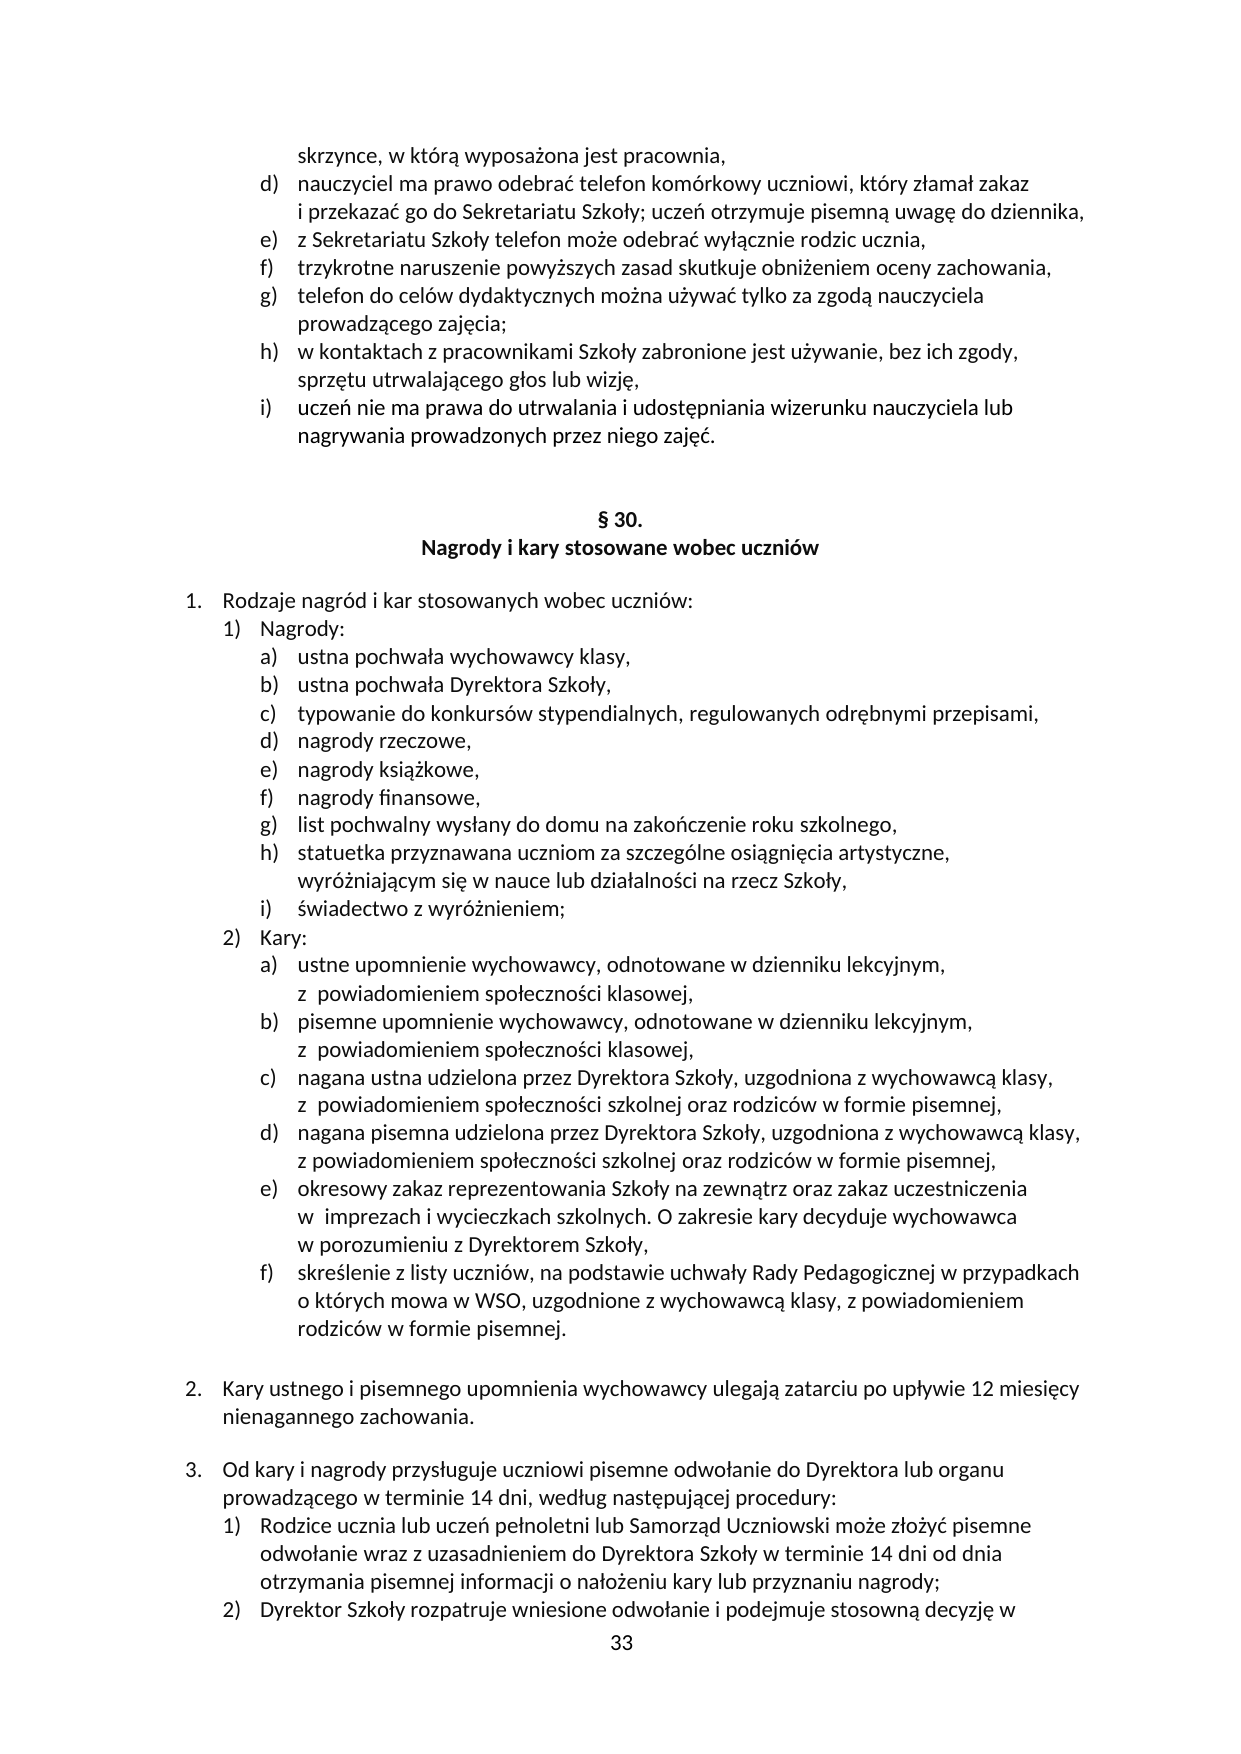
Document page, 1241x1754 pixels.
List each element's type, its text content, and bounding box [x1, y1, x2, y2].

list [260, 142, 1081, 169]
list Kary ustnego i pisemnego upomnienia wychowawcy ulegają zatarciu po upływie 12 miesięcy nienagannego zachowania. [185, 1374, 1081, 1430]
text Nagrody i kary stosowane wobec uczniów [188, 533, 1052, 561]
list nagrody finansowe, [260, 783, 1105, 811]
list list pochwalny wysłany do domu na zakończenie roku szkolnego, [260, 811, 1105, 838]
list typowanie do konkursów stypendialnych, regulowanych odrębnymi przepisami, [260, 699, 1105, 727]
list telefon do celów dydaktycznych można używać tylko za zgodą nauczyciela prowadzącego zajęcia; [260, 281, 986, 337]
list trzykrotne naruszenie powyższych zasad skutkuje obniżeniem oceny zachowania, [260, 253, 1105, 281]
text otrzymania pisemnej informacji o nałożeniu kary lub przyznaniu nagrody; [260, 1567, 1105, 1595]
list statuetka przyznawana uczniom za szczególne osiągnięcia artystyczne, wyróżniającym się w nauce lub działalności na rzecz Szkoły, [260, 838, 952, 894]
list nagana pisemna udzielona przez Dyrektora Szkoły, uzgodniona z wychowawcą klasy, z powiadomieniem społeczności szkolnej oraz rodziców w formie pisemnej, [260, 1118, 1082, 1174]
list ustne upomnienie wychowawcy, odnotowane w dzienniku lekcyjnym, z powiadomieniem społeczności klasowej, [260, 951, 962, 1007]
list skreślenie z listy uczniów, na podstawie uchwały Rady Pedagogicznej w przypadkach o których mowa w WSO, uzgodnione z wychowawcą klasy, z powiadomieniem [260, 1258, 1081, 1314]
list w kontaktach z pracownikami Szkoły zabronione jest używanie, bez ich zgody, sprzętu utrwalającego głos lub wizję, [260, 337, 1020, 393]
list nagrody książkowe, [260, 755, 1105, 783]
list z Sekretariatu Szkoły telefon może odebrać wyłącznie rodzic ucznia, [260, 225, 1105, 253]
text rodziców w formie pisemnej. [297, 1314, 1105, 1342]
list Kary: [222, 923, 1105, 951]
list nagana ustna udzielona przez Dyrektora Szkoły, uzgodniona z wychowawcą klasy, z powiadomieniem społeczności szkolnej oraz rodziców w formie pisemnej, [260, 1063, 1069, 1118]
list Nagrody: [222, 614, 1105, 642]
list okresowy zakaz reprezentowania Szkoły na zewnątrz oraz zakaz uczestniczenia w imprezach i wycieczkach szkolnych. O zakresie kary decyduje wychowawca w porozumieniu z Dyrektorem Szkoły, [260, 1174, 1051, 1258]
list ustna pochwała Dyrektora Szkoły, [260, 671, 1105, 698]
list Od kary i nagrody przysługuje uczniowi pisemne odwołanie do Dyrektora lub organu prowadzącego w terminie 14 dni, według następującej procedury: [185, 1455, 1006, 1511]
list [222, 1595, 1071, 1623]
list nauczyciel ma prawo odebrać telefon komórkowy uczniowi, który złamał zakaz i przekazać go do Sekretariatu Szkoły; uczeń otrzymuje pisemną uwagę do dziennika, [260, 169, 1105, 225]
list Rodzice ucznia lub uczeń pełnoletni lub Samorząd Uczniowski może złożyć pisemne odwołanie wraz z uzasadnieniem do Dyrektora Szkoły w terminie 14 dni od dnia [222, 1511, 1033, 1567]
list ustna pochwała wychowawcy klasy, [260, 642, 1105, 671]
list Rodzaje nagród i kar stosowanych wobec uczniów: [185, 586, 1105, 614]
list uczeń nie ma prawa do utrwalania i udostępniania wizerunku nauczyciela lub nagrywania prowadzonych przez niego zajęć. [260, 393, 1020, 449]
list nagrody rzeczowe, [260, 727, 1105, 755]
list świadectwo z wyróżnieniem; [260, 894, 1105, 922]
list pisemne upomnienie wychowawcy, odnotowane w dzienniku lekcyjnym, z powiadomieniem społeczności klasowej, [260, 1007, 989, 1063]
text § 30. [188, 505, 1053, 533]
